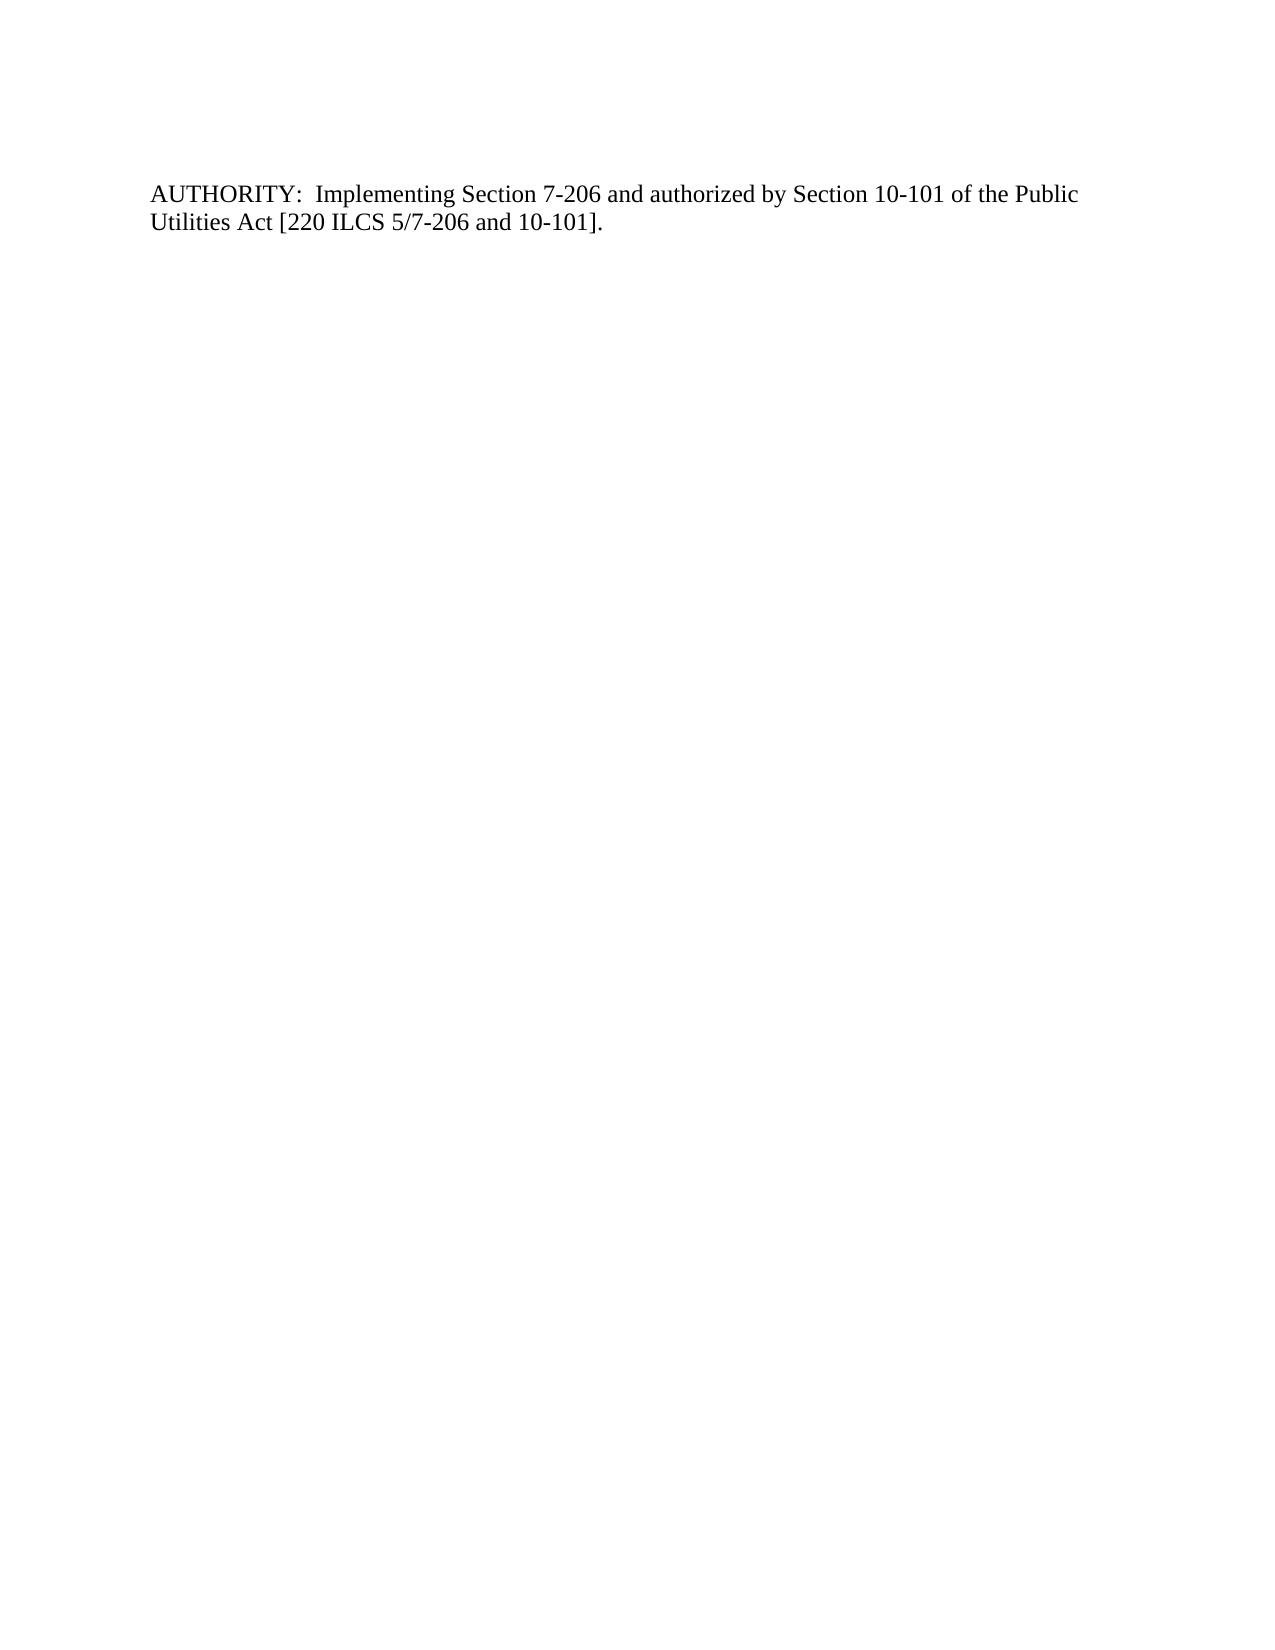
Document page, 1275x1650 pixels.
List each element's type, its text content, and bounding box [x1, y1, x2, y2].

text AUTHORITY: Implementing Section 7-206 and authorized by Section 10-101 of the Public Utilities Act [220 ILCS 5/7-206 and 10-101]. [150, 179, 1125, 236]
